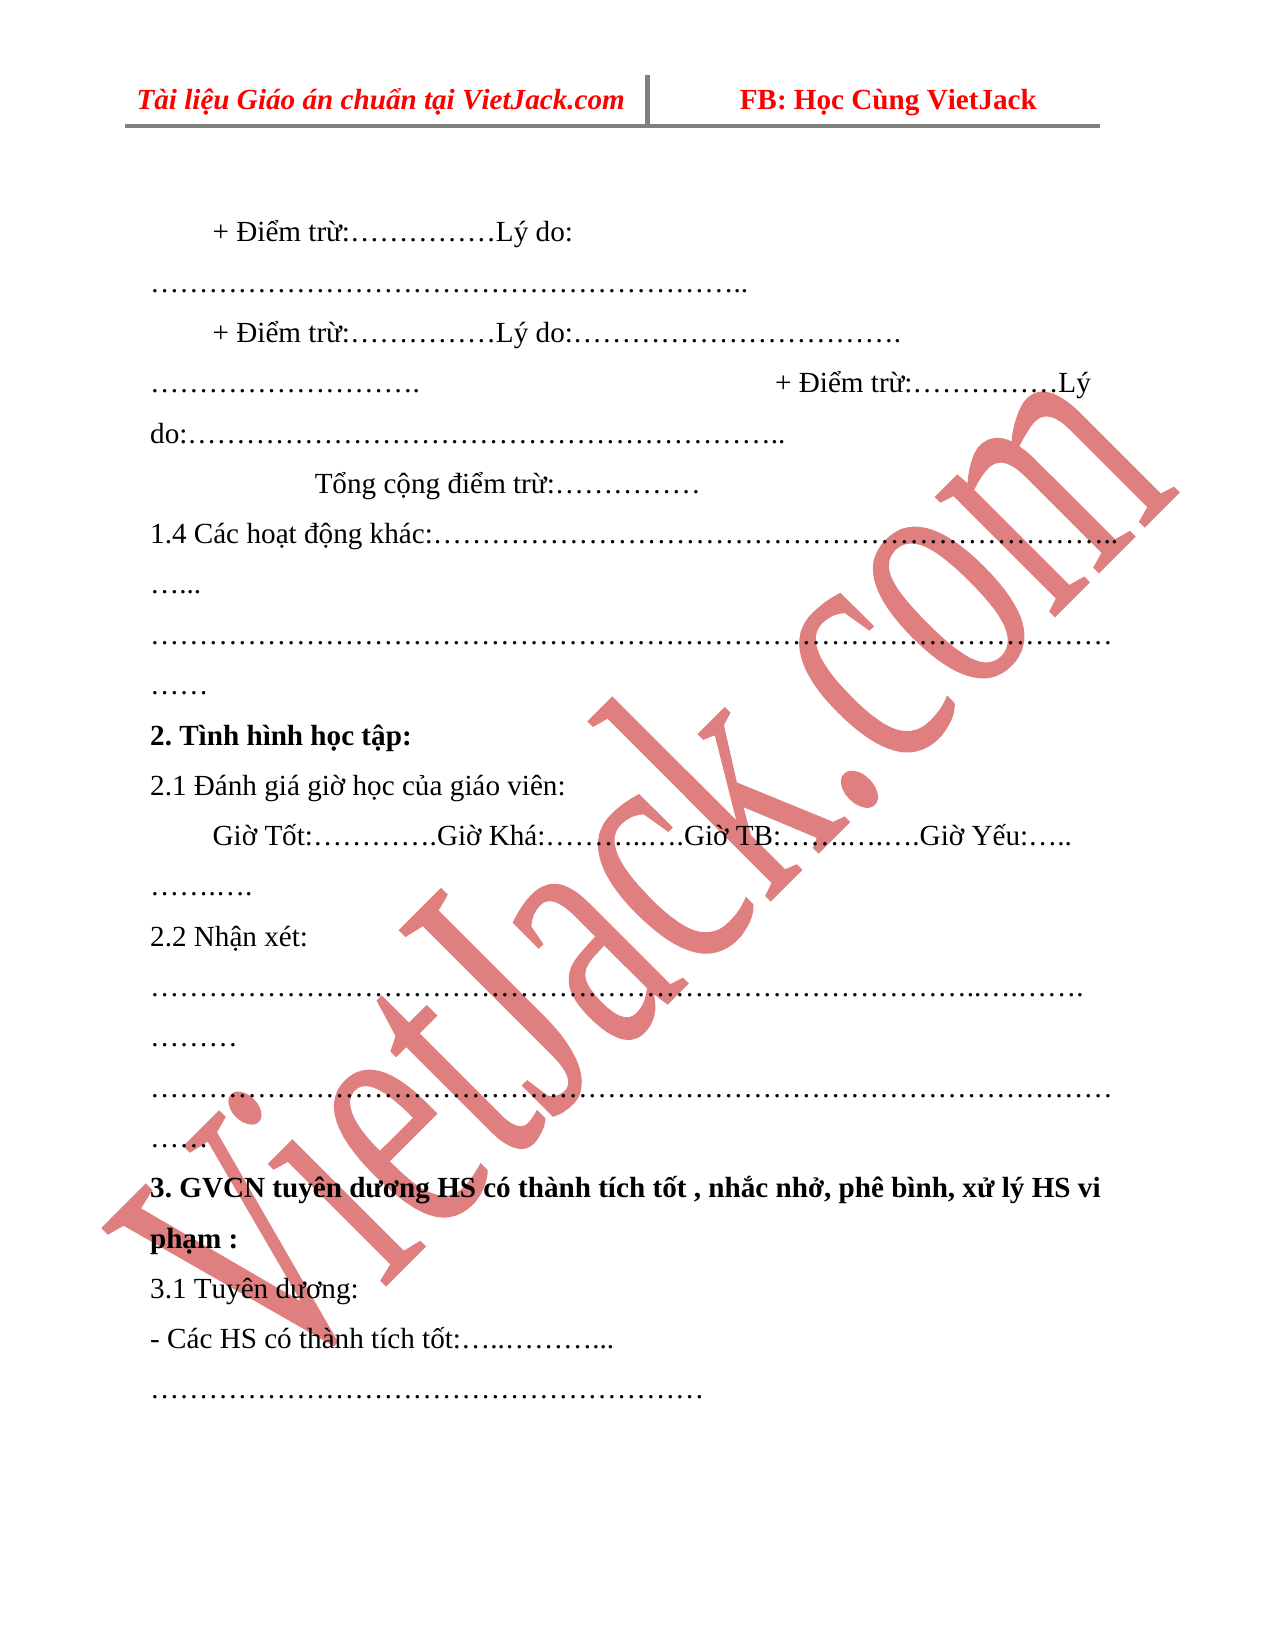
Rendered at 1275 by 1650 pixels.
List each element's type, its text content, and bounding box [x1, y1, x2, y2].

text Giờ Tốt:………….Giờ Khá:………..….Giờ TB:…….….….Giờ Yếu:…..…….…. [150, 818, 1125, 902]
text 3.1 Tuyên dương: [150, 1271, 1125, 1304]
text 2.1 Đánh giá giờ học của giáo viên: [150, 768, 1125, 801]
text - Các HS có thành tích tốt:…..………...………………………………………………… [150, 1321, 1125, 1405]
text 1.4 Các hoạt động khác:……………………………………………………………..…... [150, 516, 1125, 600]
text + Điểm trừ:……………Lý do:…………………………………………………….. [150, 214, 1125, 298]
text 3. GVCN tuyên dương HS có thành tích tốt , nhắc nhở, phê bình, xử lý HS vi phạm : [150, 1170, 1125, 1254]
text …………………………………………………………………………………………… [150, 617, 1125, 701]
text Tổng cộng điểm trừ:…………… [150, 466, 1125, 499]
text …………………………………………………………………………………………… [150, 1070, 1125, 1154]
text + Điểm trừ:……………Lý do:…………………………….………………………. + Điểm trừ:……………Lý do:…………………………………………………….. [150, 315, 1125, 449]
text 2.2 Nhận xét: …………………………………………………………………………..….…….……… [150, 919, 1125, 1053]
text 2. Tình hình học tập: [150, 718, 1125, 751]
